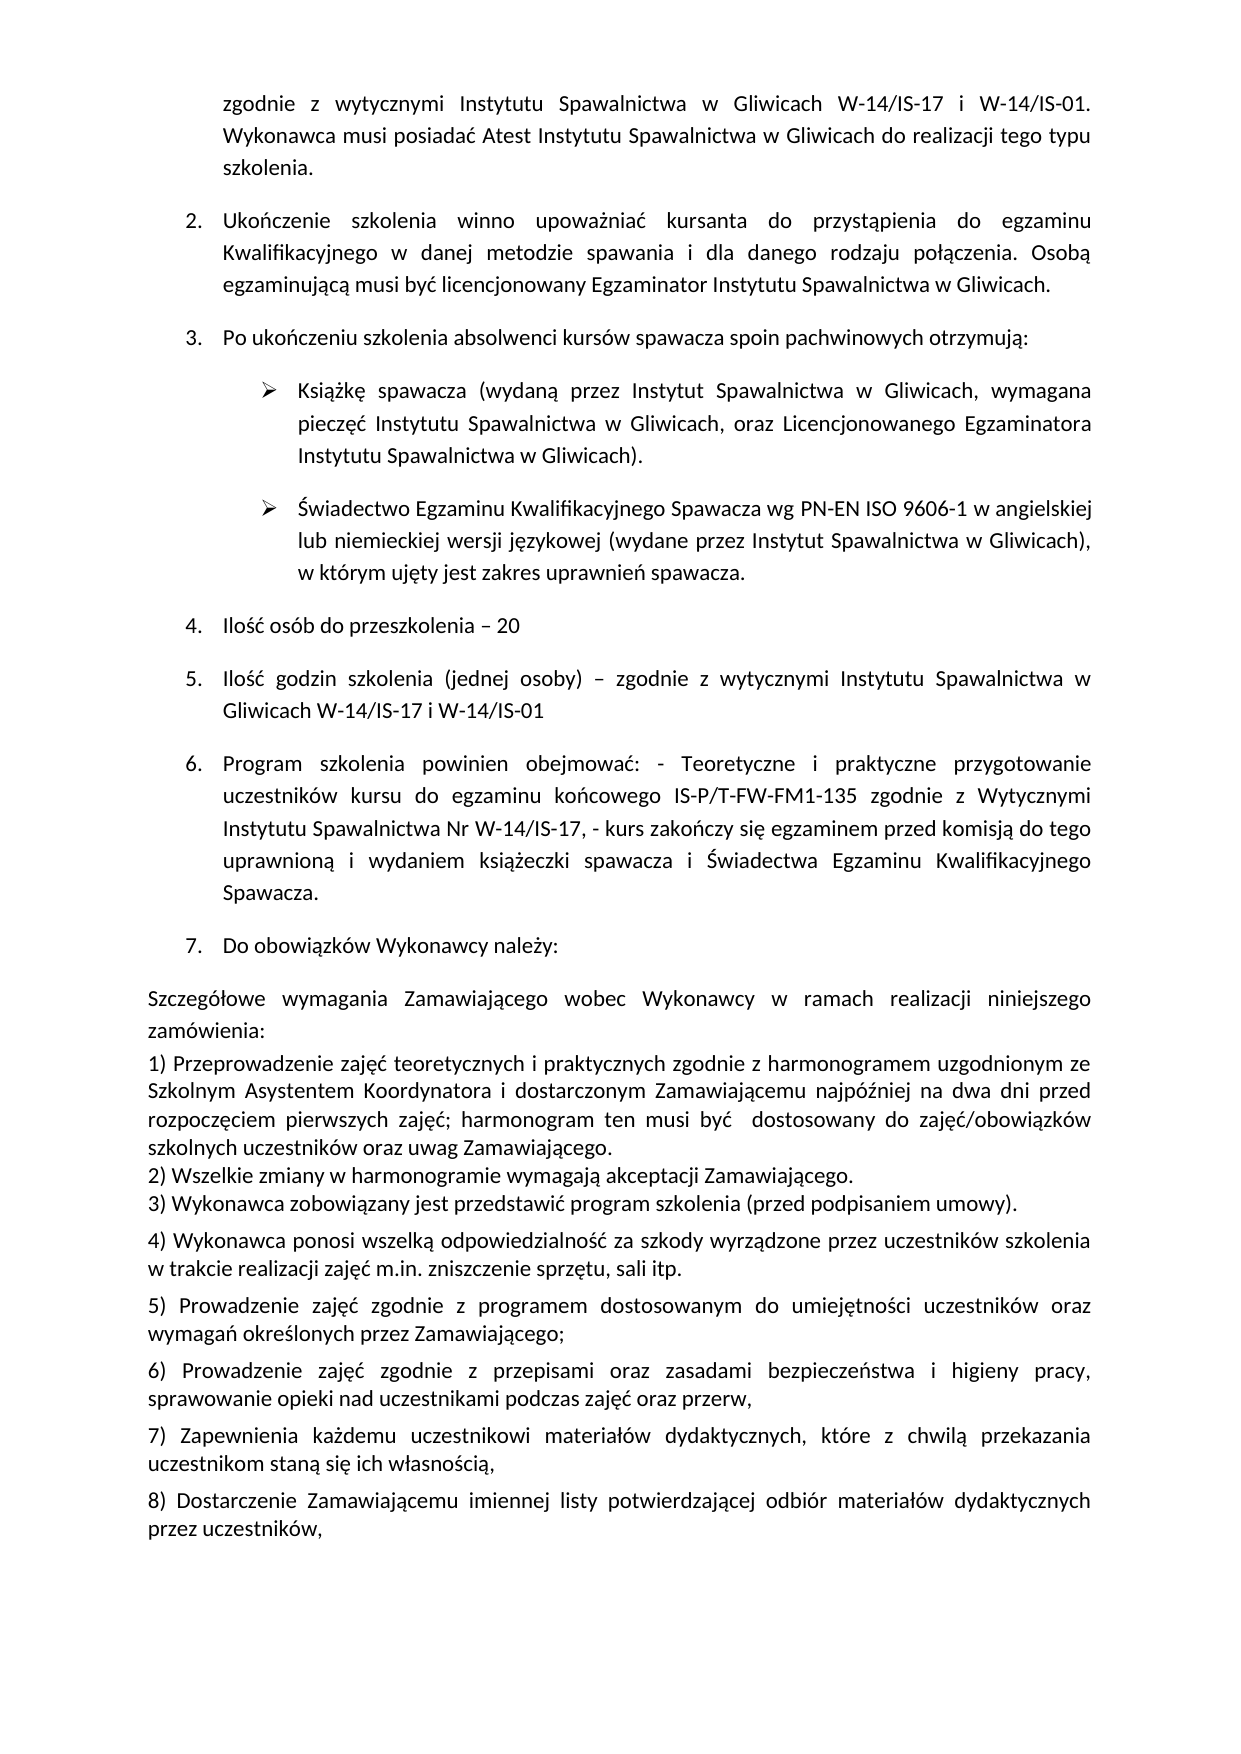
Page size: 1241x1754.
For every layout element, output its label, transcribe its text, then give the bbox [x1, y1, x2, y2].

text 5) Prowadzenie zajęć zgodnie z programem dostosowanym do umiejętności uczestników oraz wymagań określonych przez Zamawiającego; [148, 1291, 1093, 1347]
text Szczegółowe wymagania Zamawiającego wobec Wykonawcy w ramach realizacji niniejszego zamówienia: [148, 984, 1093, 1044]
list Do obowiązków Wykonawcy należy: [185, 931, 1093, 959]
text 6) Prowadzenie zajęć zgodnie z przepisami oraz zasadami bezpieczeństwa i higieny pracy, sprawowanie opieki nad uczestnikami podczas zajęć oraz przerw, [148, 1356, 1093, 1412]
list Świadectwo Egzaminu Kwalifikacyjnego Spawacza wg PN-EN ISO 9606-1 w angielskiej lub niemieckiej wersji językowej (wydane przez Instytut Spawalnictwa w Gliwicach), w którym ujęty jest zakres uprawnień spawacza. [260, 494, 1093, 586]
text 3) Wykonawca zobowiązany jest przedstawić program szkolenia (przed podpisaniem umowy). [148, 1189, 1093, 1217]
text 1) Przeprowadzenie zajęć teoretycznych i praktycznych zgodnie z harmonogramem uzgodnionym ze Szkolnym Asystentem Koordynatora i dostarczonym Zamawiającemu najpóźniej na dwa dni przed rozpoczęciem pierwszych zajęć; harmonogram ten musi być dostosowany do zajęć/obowiązków szkolnych uczestników oraz uwag Zamawiającego. [148, 1049, 1093, 1161]
list Ilość osób do przeszkolenia – 20 [185, 611, 1093, 639]
text 7) Zapewnienia każdemu uczestnikowi materiałów dydaktycznych, które z chwilą przekazania uczestnikom staną się ich własnością, [148, 1421, 1093, 1477]
list Ilość godzin szkolenia (jednej osoby) – zgodnie z wytycznymi Instytutu Spawalnictwa w Gliwicach W-14/IS-17 i W-14/IS-01 [185, 664, 1093, 724]
list Po ukończeniu szkolenia absolwenci kursów spawacza spoin pachwinowych otrzymują: [185, 323, 1093, 351]
list Program szkolenia powinien obejmować: - Teoretyczne i praktyczne przygotowanie uczestników kursu do egzaminu końcowego IS-P/T-FW-FM1-135 zgodnie z Wytycznymi Instytutu Spawalnictwa Nr W-14/IS-17, - kurs zakończy się egzaminem przed komisją do tego uprawnioną i wydaniem książeczki spawacza i Świadectwa Egzaminu Kwalifikacyjnego Spawacza. [185, 749, 1093, 906]
text 4) Wykonawca ponosi wszelką odpowiedzialność za szkody wyrządzone przez uczestników szkolenia w trakcie realizacji zajęć m.in. zniszczenie sprzętu, sali itp. [148, 1226, 1093, 1282]
list Ukończenie szkolenia winno upoważniać kursanta do przystąpienia do egzaminu Kwalifikacyjnego w danej metodzie spawania i dla danego rodzaju połączenia. Osobą egzaminującą musi być licencjonowany Egzaminator Instytutu Spawalnictwa w Gliwicach. [185, 206, 1093, 298]
text 8) Dostarczenie Zamawiającemu imiennej listy potwierdzającej odbiór materiałów dydaktycznych przez uczestników, [148, 1486, 1093, 1542]
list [185, 89, 1093, 181]
text 2) Wszelkie zmiany w harmonogramie wymagają akceptacji Zamawiającego. [148, 1161, 1093, 1189]
list Książkę spawacza (wydaną przez Instytut Spawalnictwa w Gliwicach, wymagana pieczęć Instytutu Spawalnictwa w Gliwicach, oraz Licencjonowanego Egzaminatora Instytutu Spawalnictwa w Gliwicach). [260, 376, 1093, 469]
